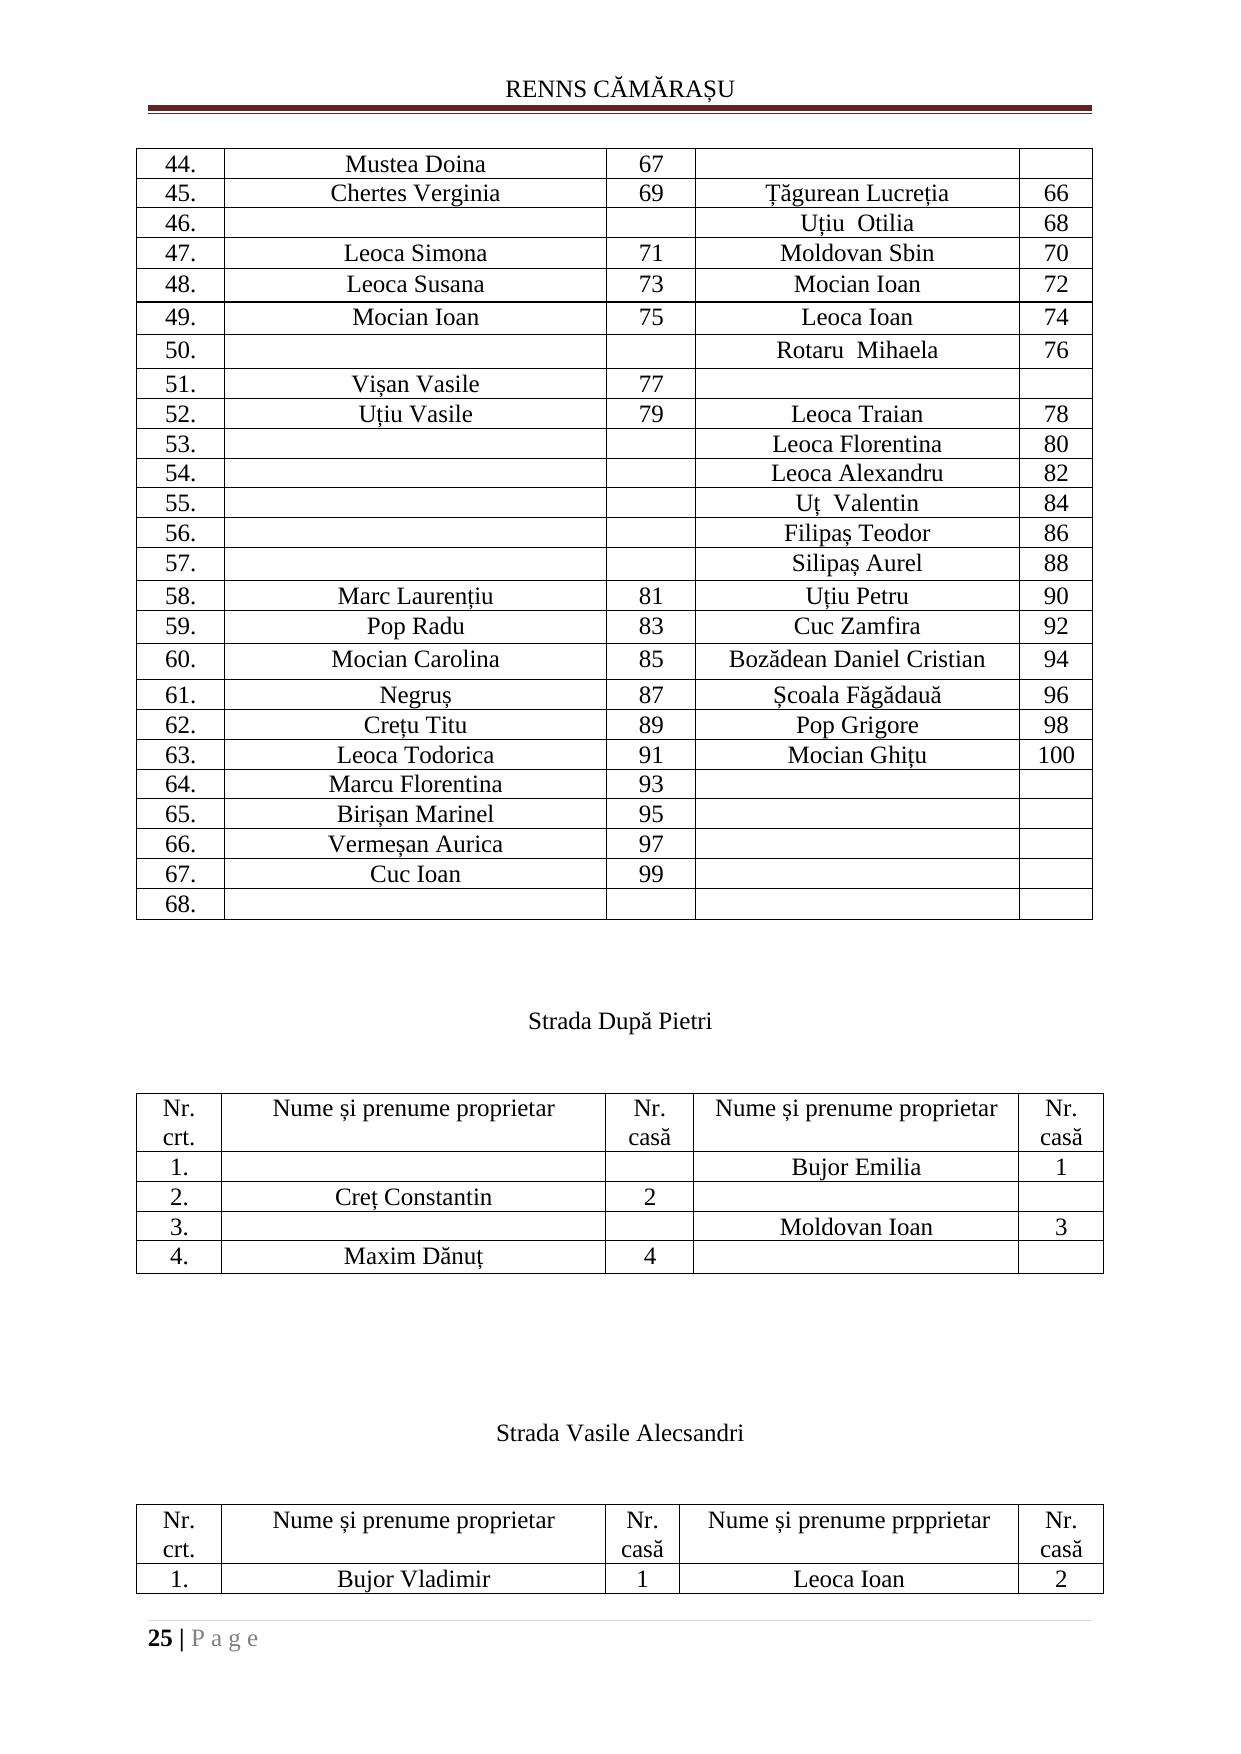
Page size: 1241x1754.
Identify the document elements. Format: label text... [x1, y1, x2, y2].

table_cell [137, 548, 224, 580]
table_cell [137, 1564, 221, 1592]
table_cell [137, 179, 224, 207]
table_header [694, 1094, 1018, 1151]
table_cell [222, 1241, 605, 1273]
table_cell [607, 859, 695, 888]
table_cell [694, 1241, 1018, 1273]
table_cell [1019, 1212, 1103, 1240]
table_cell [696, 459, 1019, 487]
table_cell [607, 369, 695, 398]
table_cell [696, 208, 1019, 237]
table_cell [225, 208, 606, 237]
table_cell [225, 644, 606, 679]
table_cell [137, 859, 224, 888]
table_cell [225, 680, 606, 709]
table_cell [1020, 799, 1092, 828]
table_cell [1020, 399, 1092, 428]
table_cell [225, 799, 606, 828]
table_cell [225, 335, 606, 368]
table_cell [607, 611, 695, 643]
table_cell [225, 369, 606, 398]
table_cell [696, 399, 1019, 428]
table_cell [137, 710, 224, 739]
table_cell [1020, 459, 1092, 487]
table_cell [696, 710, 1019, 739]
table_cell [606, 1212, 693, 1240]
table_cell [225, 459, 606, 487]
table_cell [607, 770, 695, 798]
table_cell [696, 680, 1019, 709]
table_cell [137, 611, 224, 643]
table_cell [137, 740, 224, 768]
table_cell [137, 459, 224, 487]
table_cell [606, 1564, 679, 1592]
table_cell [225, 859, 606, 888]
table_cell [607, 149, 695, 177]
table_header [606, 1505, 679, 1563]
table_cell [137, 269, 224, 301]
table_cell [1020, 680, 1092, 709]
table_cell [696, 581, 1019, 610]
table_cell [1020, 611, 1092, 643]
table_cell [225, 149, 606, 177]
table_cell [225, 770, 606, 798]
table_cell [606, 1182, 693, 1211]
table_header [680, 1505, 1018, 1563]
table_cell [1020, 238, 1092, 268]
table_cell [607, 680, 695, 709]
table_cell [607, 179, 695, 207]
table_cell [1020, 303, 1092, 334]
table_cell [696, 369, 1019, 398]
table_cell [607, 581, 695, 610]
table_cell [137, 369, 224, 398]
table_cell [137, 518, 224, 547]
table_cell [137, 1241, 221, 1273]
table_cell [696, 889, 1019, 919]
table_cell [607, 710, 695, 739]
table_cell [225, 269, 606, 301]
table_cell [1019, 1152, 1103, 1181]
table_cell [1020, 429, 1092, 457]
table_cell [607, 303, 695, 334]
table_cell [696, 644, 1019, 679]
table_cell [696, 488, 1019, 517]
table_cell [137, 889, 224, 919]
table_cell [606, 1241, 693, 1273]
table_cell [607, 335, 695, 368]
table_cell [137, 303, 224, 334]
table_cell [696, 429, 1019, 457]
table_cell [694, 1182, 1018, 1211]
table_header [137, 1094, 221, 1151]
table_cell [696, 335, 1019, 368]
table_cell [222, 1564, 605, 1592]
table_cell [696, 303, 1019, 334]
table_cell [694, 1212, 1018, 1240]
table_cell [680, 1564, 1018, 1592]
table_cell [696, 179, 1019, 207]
text Strada După Pietri [148, 1006, 1092, 1035]
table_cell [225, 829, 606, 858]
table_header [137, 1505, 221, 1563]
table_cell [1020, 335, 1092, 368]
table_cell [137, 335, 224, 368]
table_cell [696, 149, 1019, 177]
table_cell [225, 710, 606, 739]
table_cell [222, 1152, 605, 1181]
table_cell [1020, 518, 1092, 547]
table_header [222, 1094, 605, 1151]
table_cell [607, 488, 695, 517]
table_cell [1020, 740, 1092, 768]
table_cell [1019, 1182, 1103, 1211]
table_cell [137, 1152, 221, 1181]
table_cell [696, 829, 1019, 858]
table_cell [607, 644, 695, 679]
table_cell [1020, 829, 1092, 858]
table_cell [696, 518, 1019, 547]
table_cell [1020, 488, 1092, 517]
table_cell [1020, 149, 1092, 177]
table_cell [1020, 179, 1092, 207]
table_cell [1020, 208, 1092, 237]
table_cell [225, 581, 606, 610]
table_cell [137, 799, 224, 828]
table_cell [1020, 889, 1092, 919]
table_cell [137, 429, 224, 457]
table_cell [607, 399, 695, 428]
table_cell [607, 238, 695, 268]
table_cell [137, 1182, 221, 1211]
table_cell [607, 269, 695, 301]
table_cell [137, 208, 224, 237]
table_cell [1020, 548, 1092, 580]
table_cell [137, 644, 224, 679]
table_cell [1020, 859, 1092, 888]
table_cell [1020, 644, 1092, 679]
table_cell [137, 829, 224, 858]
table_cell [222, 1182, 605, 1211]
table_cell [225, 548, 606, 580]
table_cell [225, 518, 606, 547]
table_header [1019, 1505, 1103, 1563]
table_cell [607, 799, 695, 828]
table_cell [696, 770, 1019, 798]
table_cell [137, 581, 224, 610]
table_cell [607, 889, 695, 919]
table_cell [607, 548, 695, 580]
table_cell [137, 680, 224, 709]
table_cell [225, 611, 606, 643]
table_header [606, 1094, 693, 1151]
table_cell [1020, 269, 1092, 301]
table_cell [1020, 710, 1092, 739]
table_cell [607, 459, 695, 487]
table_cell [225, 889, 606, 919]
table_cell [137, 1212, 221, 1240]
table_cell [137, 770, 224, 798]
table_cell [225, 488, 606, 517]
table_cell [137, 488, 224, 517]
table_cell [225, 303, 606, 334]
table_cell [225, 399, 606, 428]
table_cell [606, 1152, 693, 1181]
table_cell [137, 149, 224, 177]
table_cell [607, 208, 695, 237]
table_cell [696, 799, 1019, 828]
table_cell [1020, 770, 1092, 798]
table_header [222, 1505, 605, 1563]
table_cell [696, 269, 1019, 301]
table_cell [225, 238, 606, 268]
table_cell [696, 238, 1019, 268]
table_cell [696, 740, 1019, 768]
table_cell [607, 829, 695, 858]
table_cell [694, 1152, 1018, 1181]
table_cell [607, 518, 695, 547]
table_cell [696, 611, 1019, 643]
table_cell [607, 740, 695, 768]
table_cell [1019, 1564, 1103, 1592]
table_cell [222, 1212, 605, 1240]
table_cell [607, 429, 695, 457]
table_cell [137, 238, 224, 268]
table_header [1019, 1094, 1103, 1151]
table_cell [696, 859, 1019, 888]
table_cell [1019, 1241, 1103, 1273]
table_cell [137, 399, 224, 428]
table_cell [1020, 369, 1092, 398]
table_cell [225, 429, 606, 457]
text Strada Vasile Alecsandri [148, 1418, 1092, 1447]
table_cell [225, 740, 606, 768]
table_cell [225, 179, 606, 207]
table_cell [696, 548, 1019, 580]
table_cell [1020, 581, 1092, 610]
